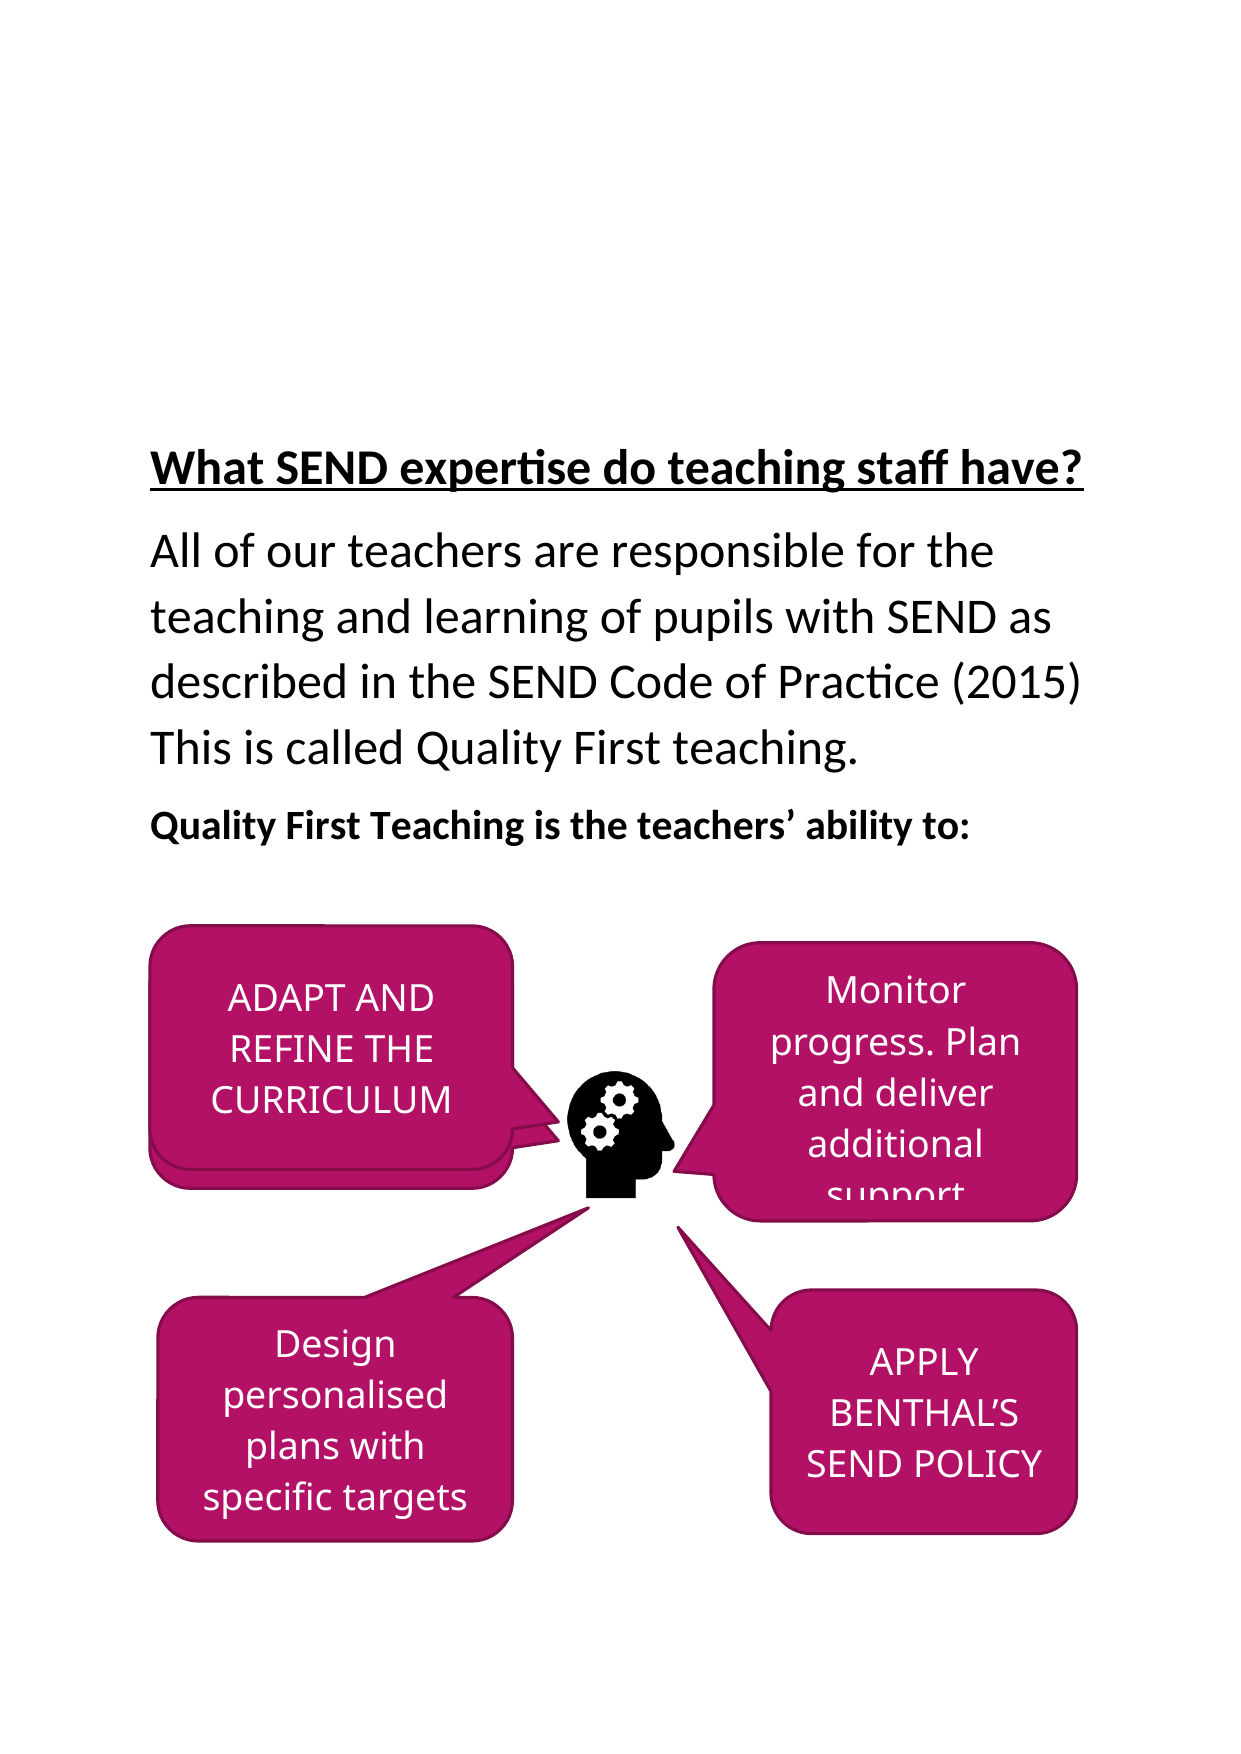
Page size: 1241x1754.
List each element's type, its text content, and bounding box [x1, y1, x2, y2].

text Quality First Teaching is the teachers’ ability to: [150, 799, 1090, 849]
text What SEND expertise do teaching staff have? [150, 436, 1090, 497]
text All of our teachers are responsible for the teaching and learning of pupils with SEND as described in the SEND Code of Practice (2015) This is called Quality First teaching. [150, 519, 1090, 777]
picture [545, 1062, 695, 1213]
